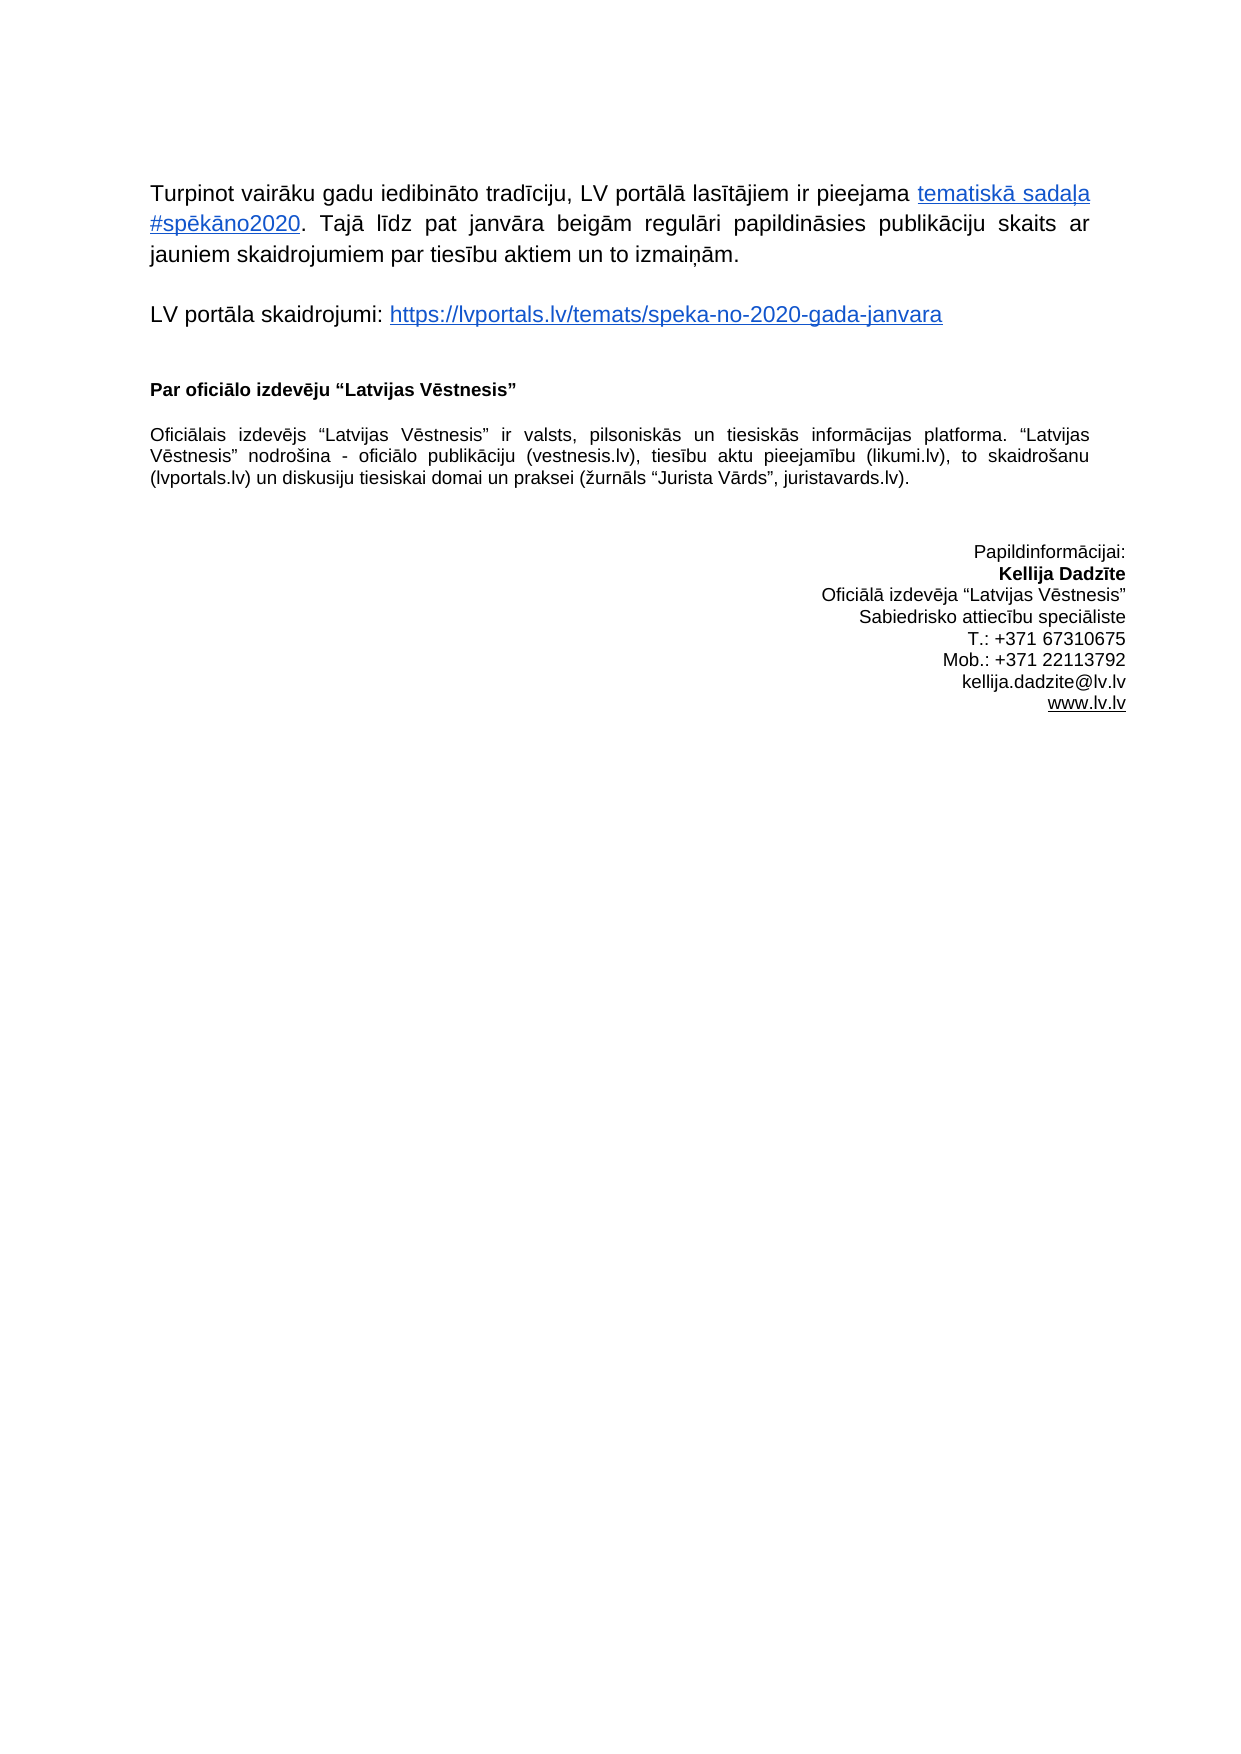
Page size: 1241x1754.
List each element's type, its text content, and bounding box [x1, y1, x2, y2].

text T.: +371 67310675 [150, 627, 1126, 649]
text Mob.: +371 22113792 [150, 649, 1126, 671]
text Kellija Dadzīte [150, 563, 1126, 584]
text Oficiālā izdevēja “Latvijas Vēstnesis” [150, 584, 1126, 606]
text Oficiālais izdevējs “Latvijas Vēstnesis” ir valsts, pilsoniskās un tiesiskās informācijas platforma. “Latvijas Vēstnesis” nodrošina - oficiālo publikāciju (vestnesis.lv), tiesību aktu pieejamību (likumi.lv), to skaidrošanu (lvportals.lv) un diskusiju tiesiskai domai un praksei (žurnāls “Jurista Vārds”, juristavards.lv). [150, 424, 1090, 488]
text Papildinformācijai: [150, 541, 1126, 563]
text www.lv.lv [150, 692, 1126, 714]
text kellija.dadzite@lv.lv [150, 671, 1126, 692]
text Sabiedrisko attiecību speciāliste [150, 606, 1126, 627]
subtitle Par oficiālo izdevēju “Latvijas Vēstnesis” [150, 379, 1090, 401]
text LV portāla skaidrojumi: https://lvportals.lv/temats/speka-no-2020-gada-janvara [150, 301, 1090, 327]
text Turpinot vairāku gadu iedibināto tradīciju, LV portālā lasītājiem ir pieejama tematiskā sadaļa #spēkāno2020. Tajā līdz pat janvāra beigām regulāri papildināsies publikāciju skaits ar jauniem skaidrojumiem par tiesību aktiem un to izmaiņām. [150, 180, 1090, 267]
